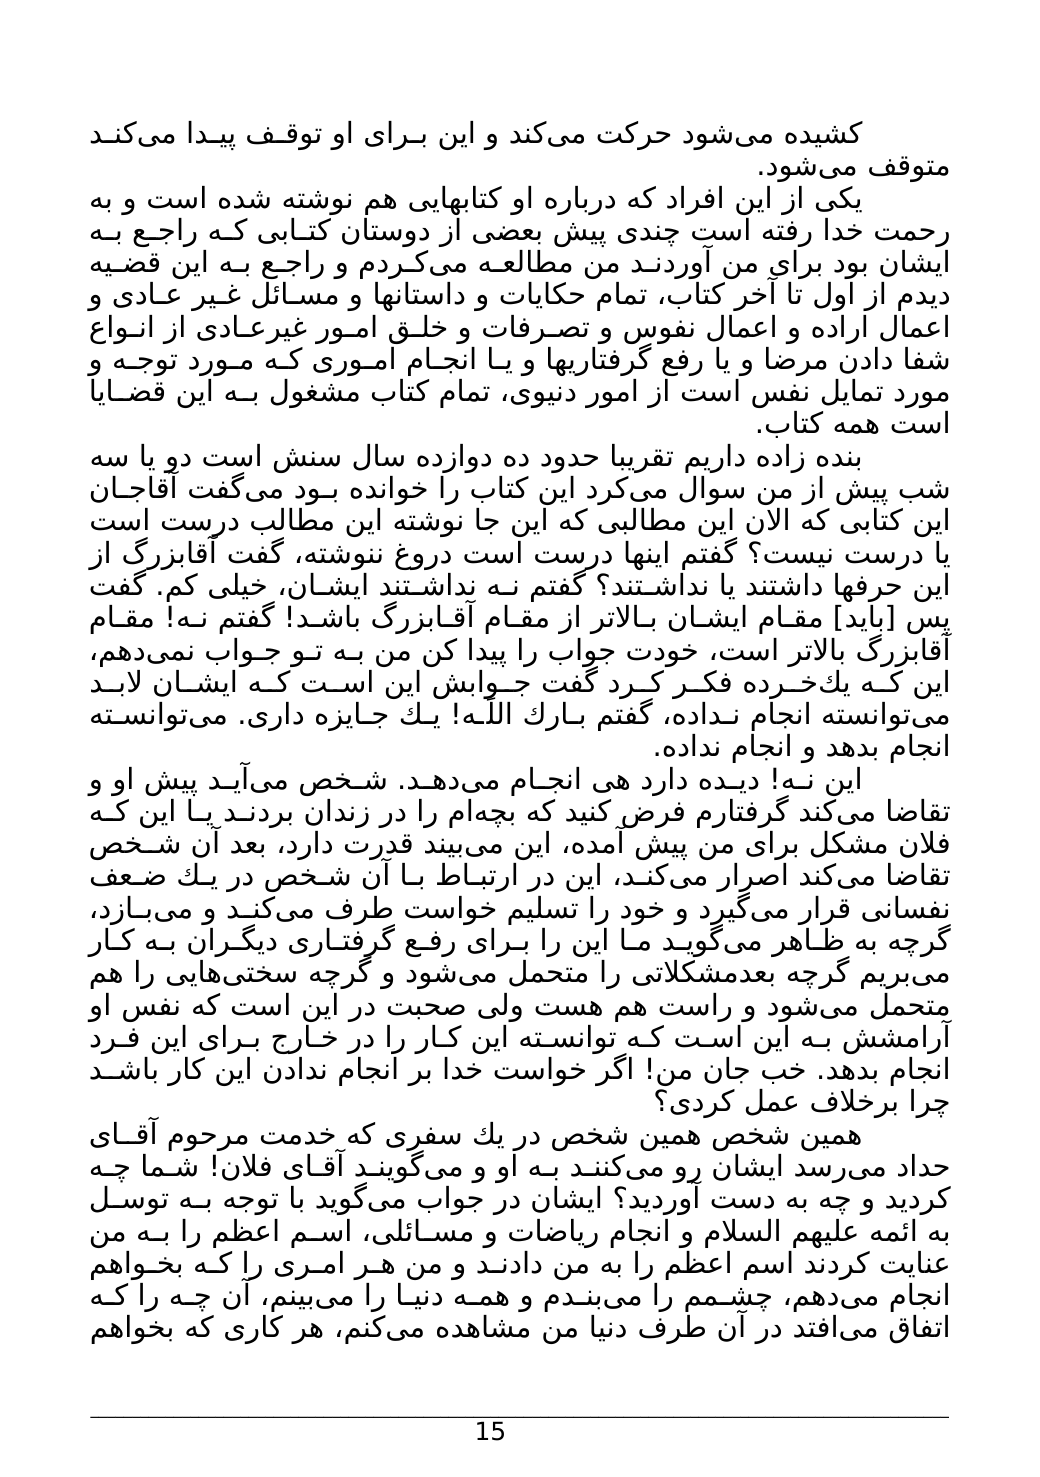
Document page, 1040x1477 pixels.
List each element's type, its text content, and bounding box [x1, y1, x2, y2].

text یكی از این افراد كه درباره او كتابهایی هم نوشته شده است و به رحمت خدا رفته است چندی پیش بعضی از دوستان كتابی كه راجع به ایشان بود برای من آوردند من مطالعه می‌كردم و راجع به این قضیه دیدم از اول تا آخر كتاب، تمام حكایات و داستانها و مسائل غیر عادی و اعمال اراده و اعمال نفوس و تصرفات و خلق امور غیرعادی از انواع شفا دادن مرضا و یا رفع گرفتاریها و یا انجام اموری كه مورد توجه و مورد تمایل نفس است از امور دنیوی، تمام كتاب مشغول به این قضایا است همه كتاب. [89, 183, 951, 441]
text كشیده می‌شود حركت می‌كند و این برای او توقف پیدا می‌كند متوقف می‌شود. [89, 118, 951, 183]
text این نه! دیده دارد هی انجام می‌دهد. شخص می‌آید پیش او و تقاضا می‌كند گرفتارم فرض كنید كه بچه‌ام را در زندان بردند یا این كه فلان مشكل برای من پیش آمده، این می‌بیند قدرت دارد، بعد آن شخص تقاضا می‌كند اصرار می‌كند، این در ارتباط با آن شخص در یك ضعف نفسانی قرار می‌گیرد و خود را تسلیم خواست طرف می‌كند و می‌بازد، گرچه به ظاهر می‌گوید ما این را برای رفع گرفتاری دیگران به كار می‌بریم گرچه بعدمشكلاتی را متحمل می‌شود و گرچه سختی‌هایی را هم متحمل می‌شود و راست هم هست ولی صحبت در این است كه نفس او آرامشش به این است كه توانسته این كار را در خارج برای این فرد انجام بدهد. خب جان من! اگر خواست خدا بر انجام ندادن این كار باشد چرا برخلاف عمل كردی؟ [89, 764, 951, 1119]
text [89, 1119, 951, 1345]
text بنده زاده داریم تقریبا حدود ده دوازده سال سنش است دو یا سه شب پیش از من سوال می‌كرد این كتاب را خوانده بود می‌گفت آقاجان این كتابی كه الان این مطالبی كه این جا نوشته این مطالب درست است یا درست نیست؟ گفتم اینها درست است دروغ ننوشته، گفت آقابزرگ از این حرفها داشتند یا نداشتند؟ گفتم نه نداشتند ایشان، خیلی كم. گفت پس [باید] مقام ایشان بالاتر از مقام آقابزرگ باشد! گفتم نه! مقام آقابزرگ بالاتر است، خودت جواب را پیدا كن من به تو جواب نمی‌دهم، این كه یك‌خرده فكر كرد گفت جوابش این است كه ایشان لابد می‌توانسته انجام نداده، گفتم بارك اللَه! یك جایزه داری. می‌توانسته انجام بدهد و انجام نداده. [89, 441, 951, 764]
